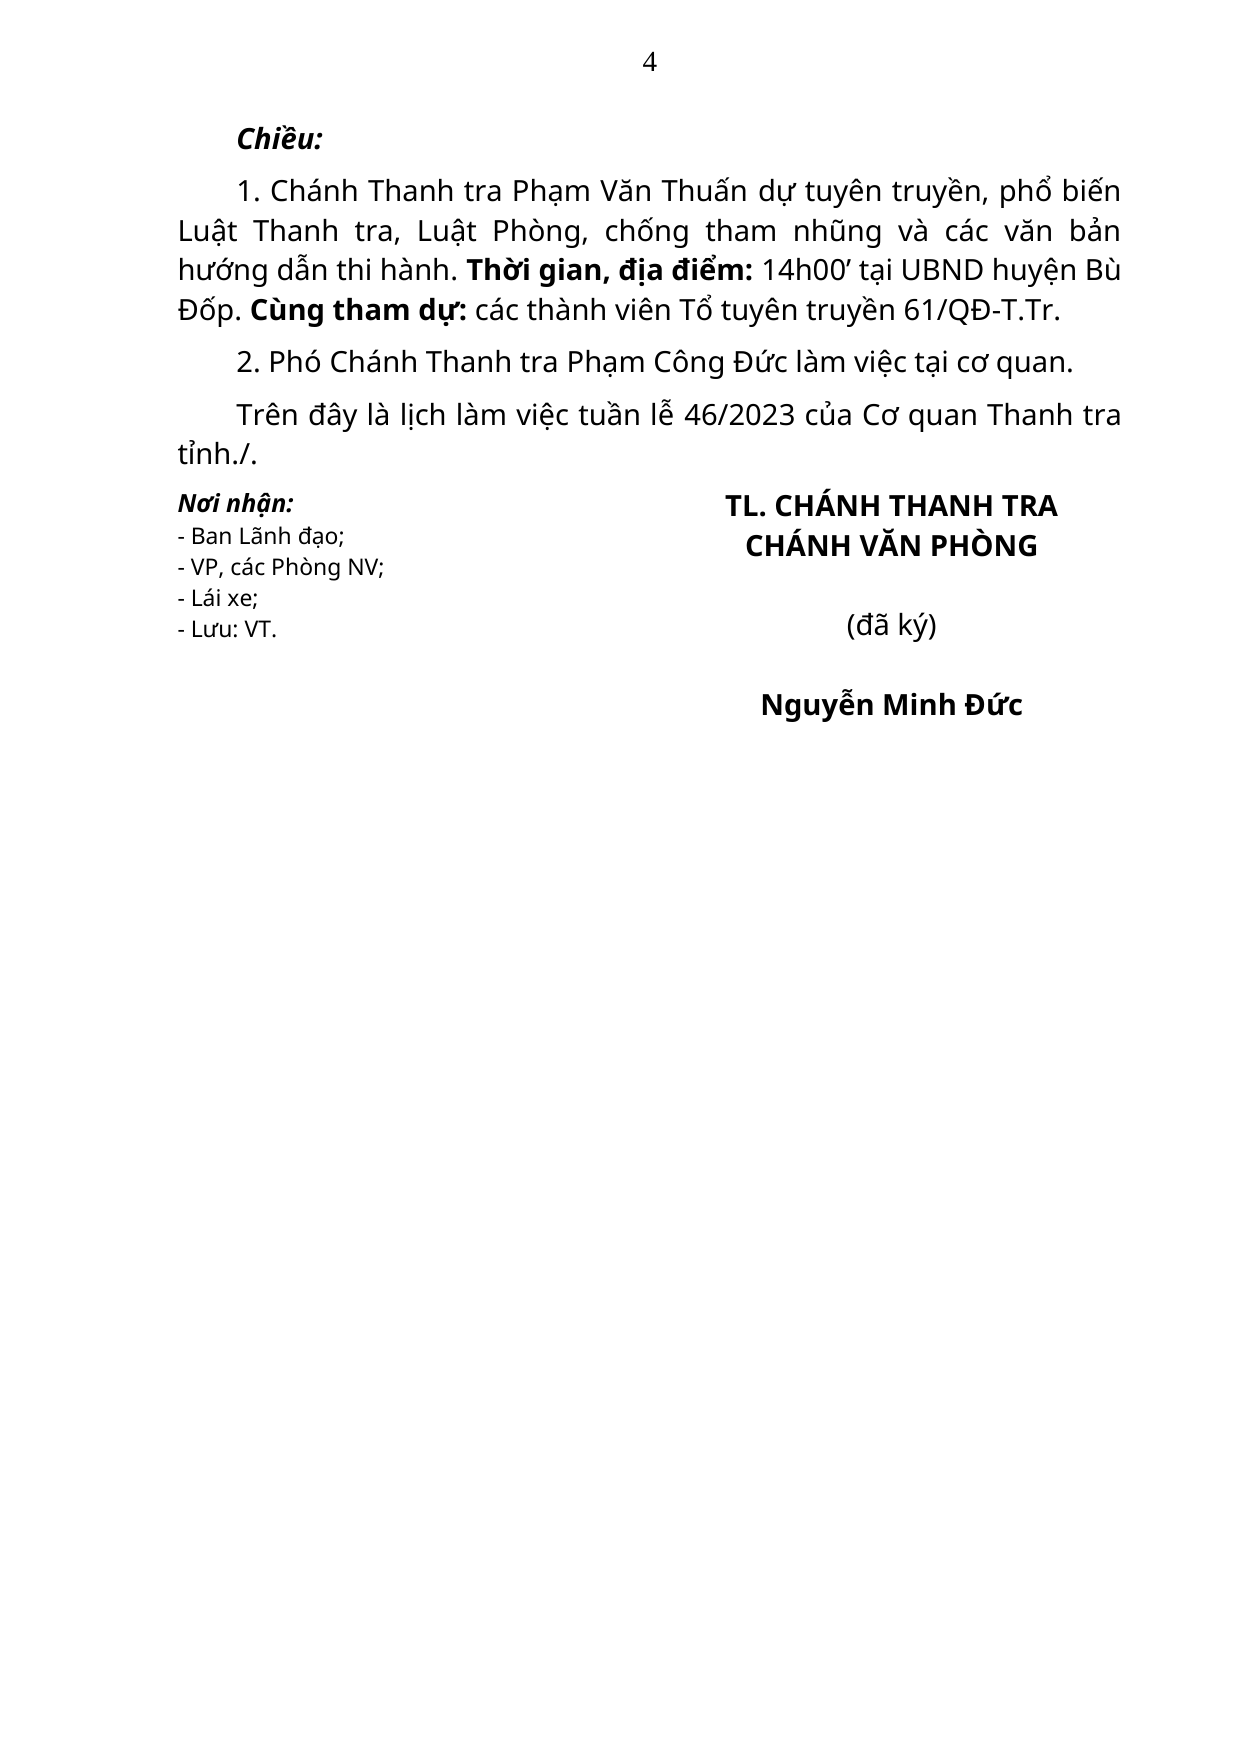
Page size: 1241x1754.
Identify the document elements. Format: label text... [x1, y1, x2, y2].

text 2. Phó Chánh Thanh tra Phạm Công Đức làm việc tại cơ quan. [177, 342, 1122, 381]
table_header TL. CHÁNH THANH TRA CHÁNH VĂN PHÒNG (đã ký) Nguyễn Minh Đức [650, 486, 1133, 724]
text Chiều: [177, 118, 1122, 158]
text 1. Chánh Thanh tra Phạm Văn Thuấn dự tuyên truyền, phổ biến Luật Thanh tra, Luật Phòng, chống tham nhũng và các văn bản hướng dẫn thi hành. Thời gian, địa điểm: 14h00’ tại UBND huyện Bù Đốp. Cùng tham dự: các thành viên Tổ tuyên truyền 61/QĐ-T.Tr. [177, 170, 1122, 329]
text Trên đây là lịch làm việc tuần lễ 46/2023 của Cơ quan Thanh tra tỉnh./. [177, 394, 1122, 473]
table_header Nơi nhận: - Ban Lãnh đạo; - VP, các Phòng NV; - Lái xe; - Lưu: VT. [166, 486, 650, 724]
